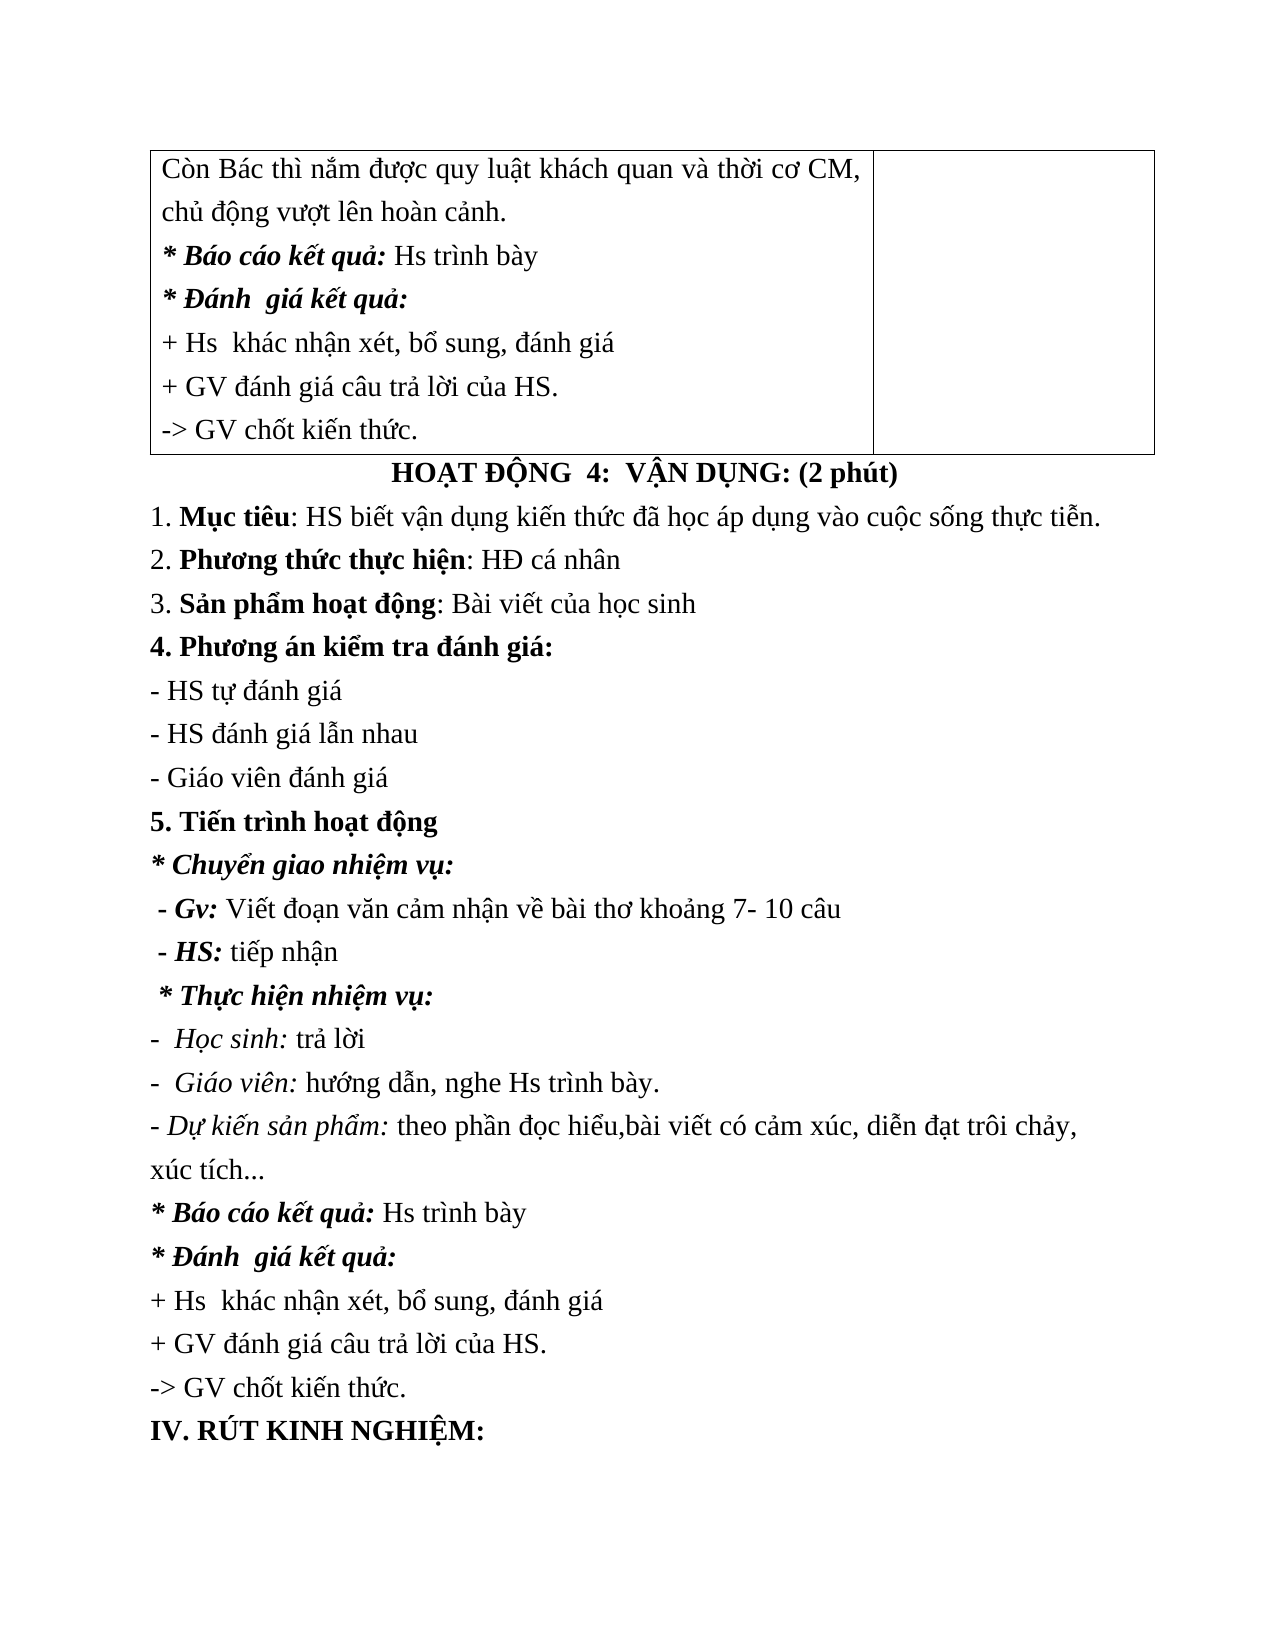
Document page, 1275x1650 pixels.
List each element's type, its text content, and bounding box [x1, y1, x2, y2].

text 2. Phương thức thực hiện: HĐ cá nhân [150, 542, 1125, 576]
text - HS tự đánh giá [150, 673, 1125, 707]
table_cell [151, 151, 873, 454]
text + GV đánh giá câu trả lời của HS. [150, 1326, 1125, 1360]
text HOẠT ĐỘNG 4: VẬN DỤNG: (2 phút) [150, 455, 1125, 489]
text - HS đánh giá lẫn nhau [150, 717, 1125, 750]
text IV. RÚT KINH NGHIỆM: [150, 1413, 1125, 1447]
text 4. Phương án kiểm tra đánh giá: [150, 629, 1125, 663]
text - Học sinh: trả lời [150, 1021, 1125, 1055]
text -> GV chốt kiến thức. [150, 1370, 1125, 1403]
text 1. Mục tiêu: HS biết vận dụng kiến thức đã học áp dụng vào cuộc sống thực tiễn. [150, 499, 1125, 532]
text * Đánh giá kết quả: [150, 1239, 1125, 1273]
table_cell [874, 151, 1154, 454]
text 5. Tiến trình hoạt động [150, 804, 1125, 837]
text - Dự kiến sản phẩm: theo phần đọc hiểu,bài viết có cảm xúc, diễn đạt trôi chảy, xúc tích... [150, 1108, 1125, 1186]
text * Chuyển giao nhiệm vụ: [150, 847, 1125, 881]
text * Báo cáo kết quả: Hs trình bày [150, 1196, 1125, 1229]
text - Gv: Viết đoạn văn cảm nhận về bài thơ khoảng 7- 10 câu [150, 891, 1125, 924]
text + Hs khác nhận xét, bổ sung, đánh giá [150, 1283, 1125, 1316]
text 3. Sản phẩm hoạt động: Bài viết của học sinh [150, 586, 1125, 619]
text - HS: tiếp nhận [150, 934, 1125, 968]
text * Thực hiện nhiệm vụ: [150, 978, 1125, 1011]
text - Giáo viên đánh giá [150, 760, 1125, 794]
text - Giáo viên: hướng dẫn, nghe Hs trình bày. [150, 1065, 1125, 1098]
